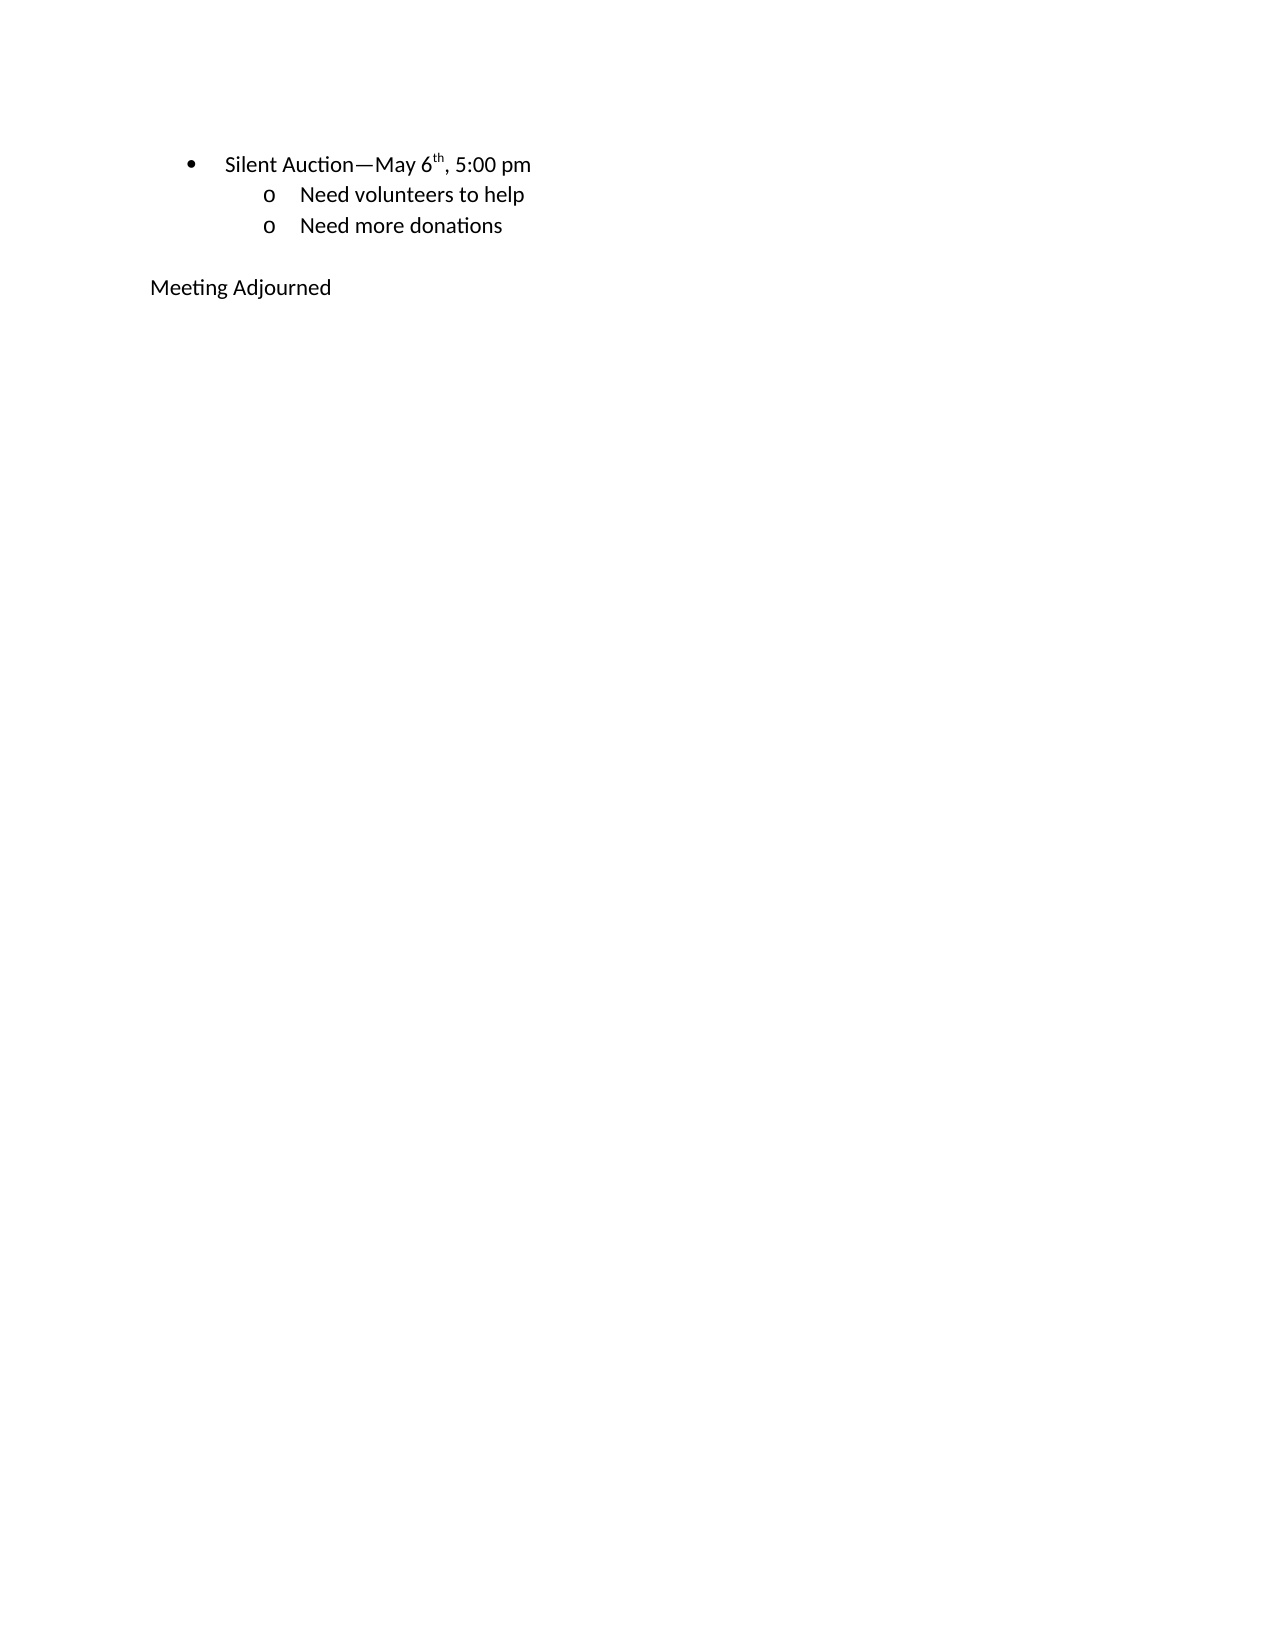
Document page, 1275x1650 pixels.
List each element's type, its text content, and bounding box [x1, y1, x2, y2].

text Meeting Adjourned [150, 273, 1125, 301]
list Need more donations [262, 212, 1125, 241]
list Need volunteers to help [262, 180, 1125, 209]
list Silent Auction—May 6th, 5:00 pm [187, 150, 1125, 178]
